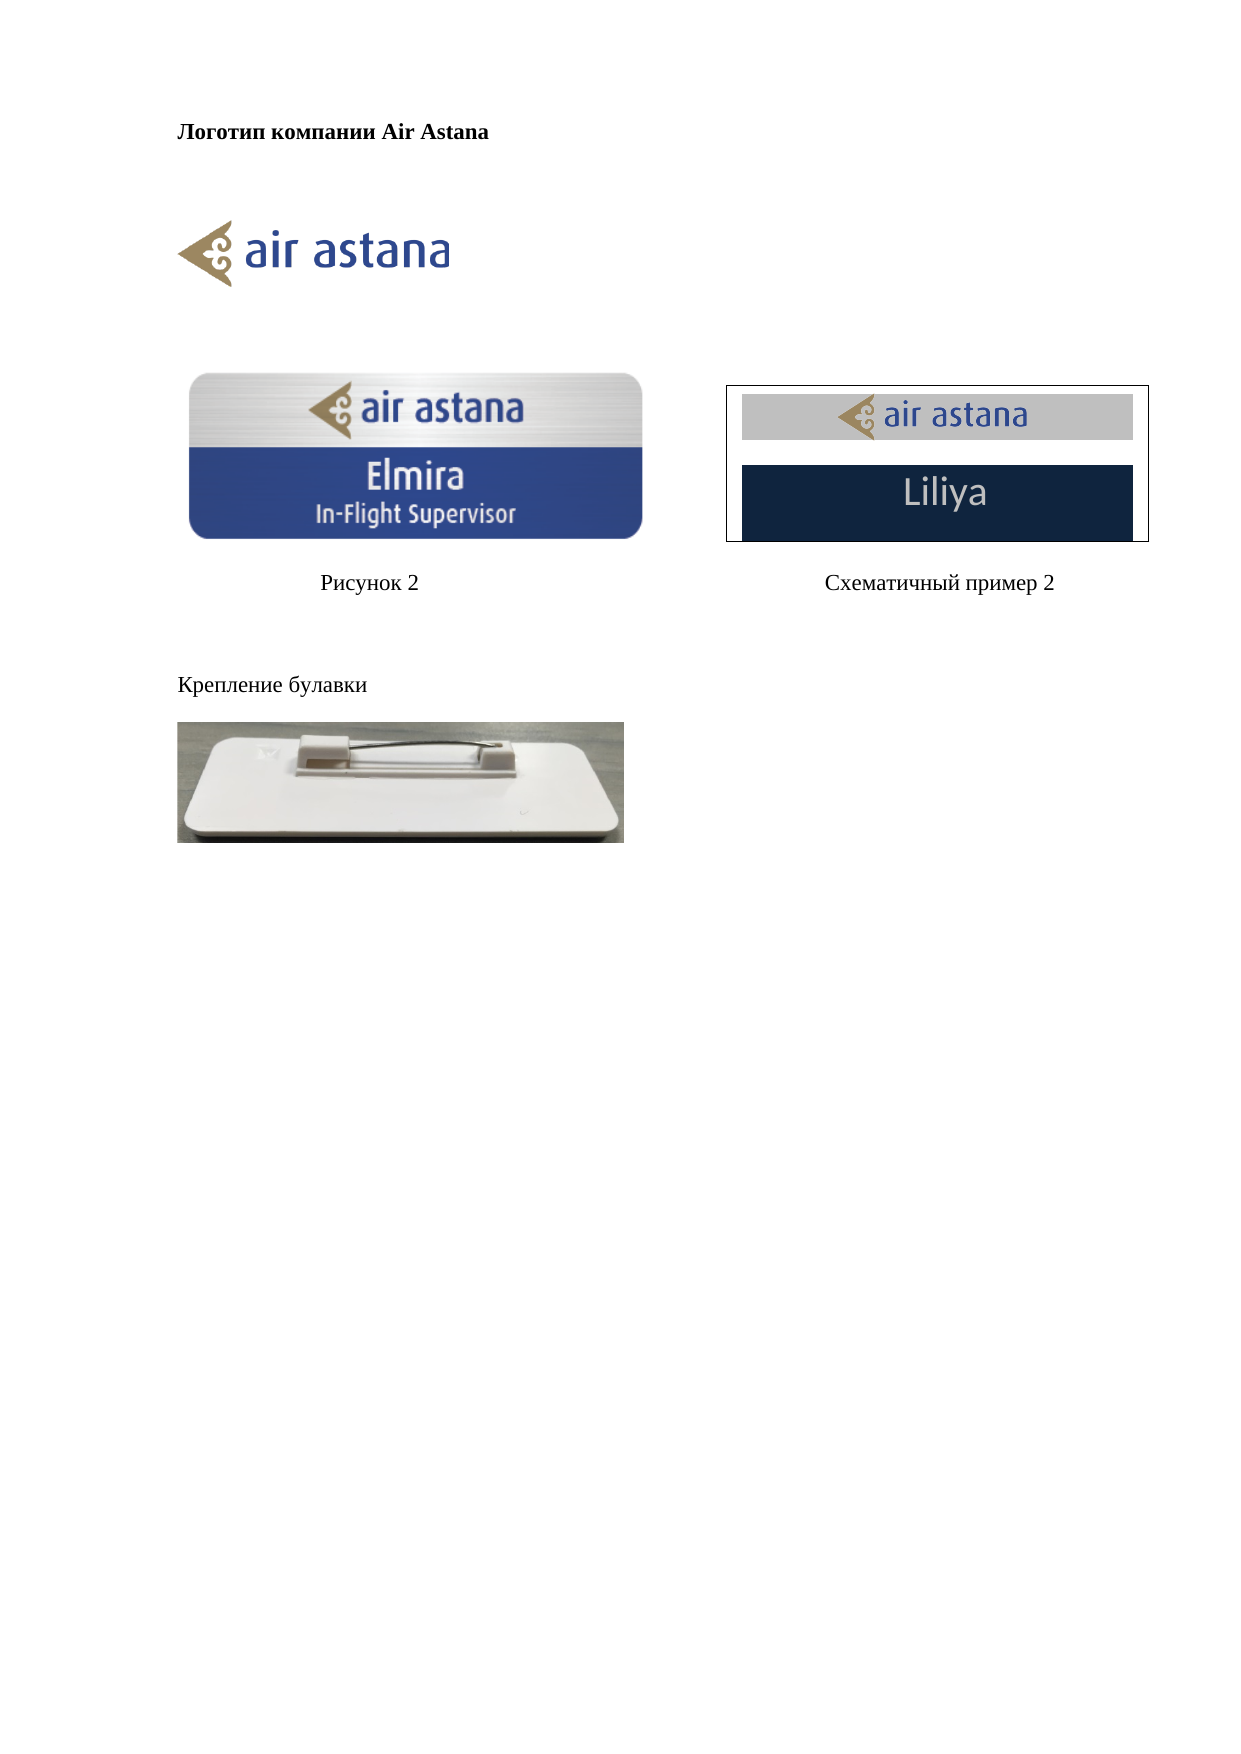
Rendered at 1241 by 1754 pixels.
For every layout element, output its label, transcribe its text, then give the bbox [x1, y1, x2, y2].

text Крепление булавки [177, 672, 1152, 698]
picture [837, 393, 1027, 441]
text Рисунок 2 Схематичный пример 2 [177, 569, 1152, 596]
picture [177, 722, 624, 843]
picture [177, 220, 449, 287]
text Логотип компании Air Astana [177, 118, 1152, 144]
